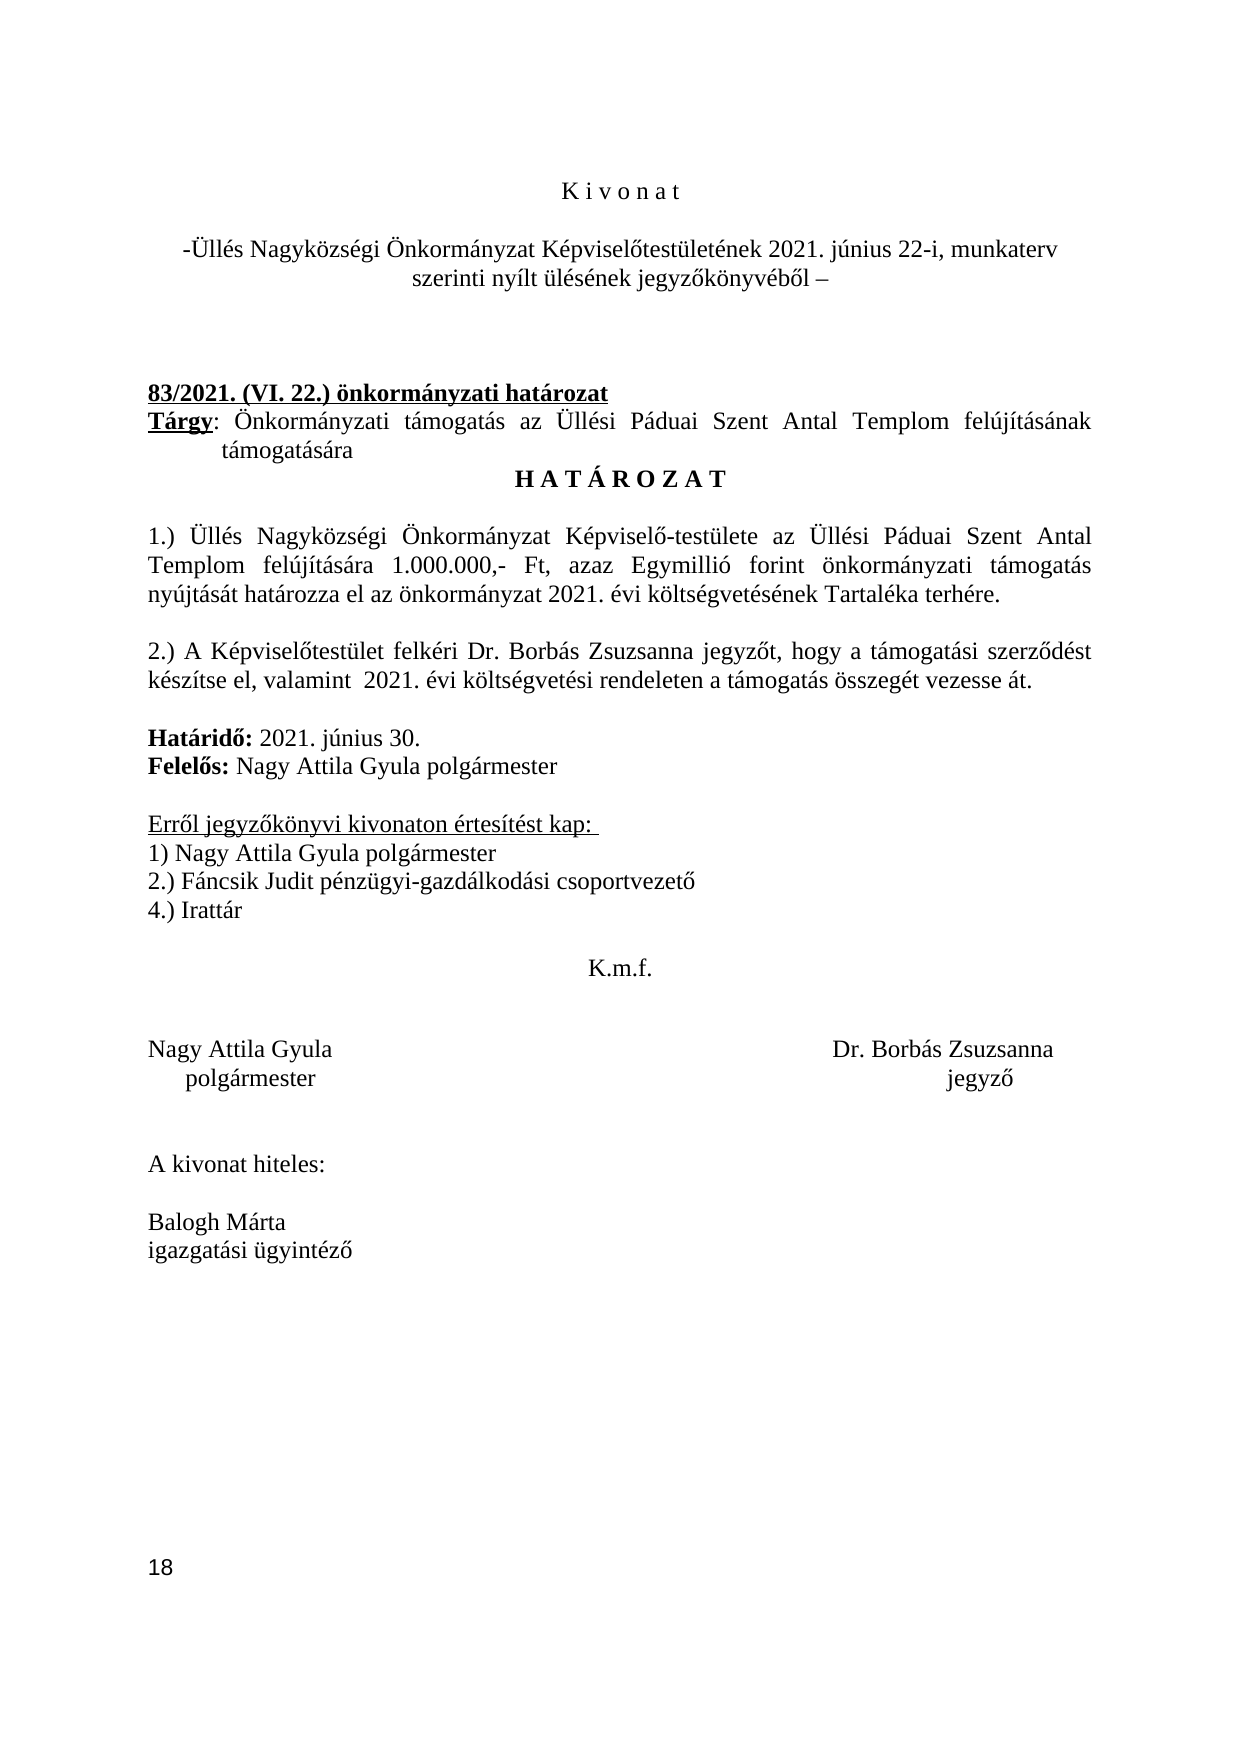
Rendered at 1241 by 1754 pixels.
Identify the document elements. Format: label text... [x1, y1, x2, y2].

text Határidő: 2021. június 30. [148, 723, 1093, 751]
text Erről jegyzőkönyvi kivonaton értesítést kap: [148, 809, 1093, 838]
text Tárgy: Önkormányzati támogatás az Üllési Páduai Szent Antal Templom felújításának támogatására [148, 406, 1093, 464]
text Felelős: Nagy Attila Gyula polgármester [148, 751, 1093, 780]
text H A T Á R O Z A T [148, 464, 1093, 493]
text 4.) Irattár [148, 895, 1093, 924]
text Nagy Attila Gyula Dr. Borbás Zsuzsanna [148, 1034, 1093, 1063]
text 1) Nagy Attila Gyula polgármester [148, 838, 1093, 866]
text K i v o n a t [148, 176, 1093, 205]
text 2.) A Képviselőtestület felkéri Dr. Borbás Zsuzsanna jegyzőt, hogy a támogatási szerződést készítse el, valamint 2021. évi költségvetési rendeleten a támogatás összegét vezesse át. [148, 636, 1093, 694]
text -Üllés Nagyközségi Önkormányzat Képviselőtestületének 2021. június 22-i, munkaterv szerinti nyílt ülésének jegyzőkönyvéből – [148, 234, 1093, 291]
text Balogh Márta [148, 1207, 1093, 1235]
text 1.) Üllés Nagyközségi Önkormányzat Képviselő-testülete az Üllési Páduai Szent Antal Templom felújítására 1.000.000,- Ft, azaz Egymillió forint önkormányzati támogatás nyújtását határozza el az önkormányzat 2021. évi költségvetésének Tartaléka terhére. [148, 521, 1093, 608]
text K.m.f. [148, 953, 1093, 981]
text 83/2021. (VI. 22.) önkormányzati határozat [148, 378, 1093, 406]
text 2.) Fáncsik Judit pénzügyi-gazdálkodási csoportvezető [148, 866, 1093, 895]
text polgármester jegyző [148, 1063, 1093, 1092]
text A kivonat hiteles: [148, 1149, 1093, 1178]
text igazgatási ügyintéző [148, 1235, 1093, 1264]
